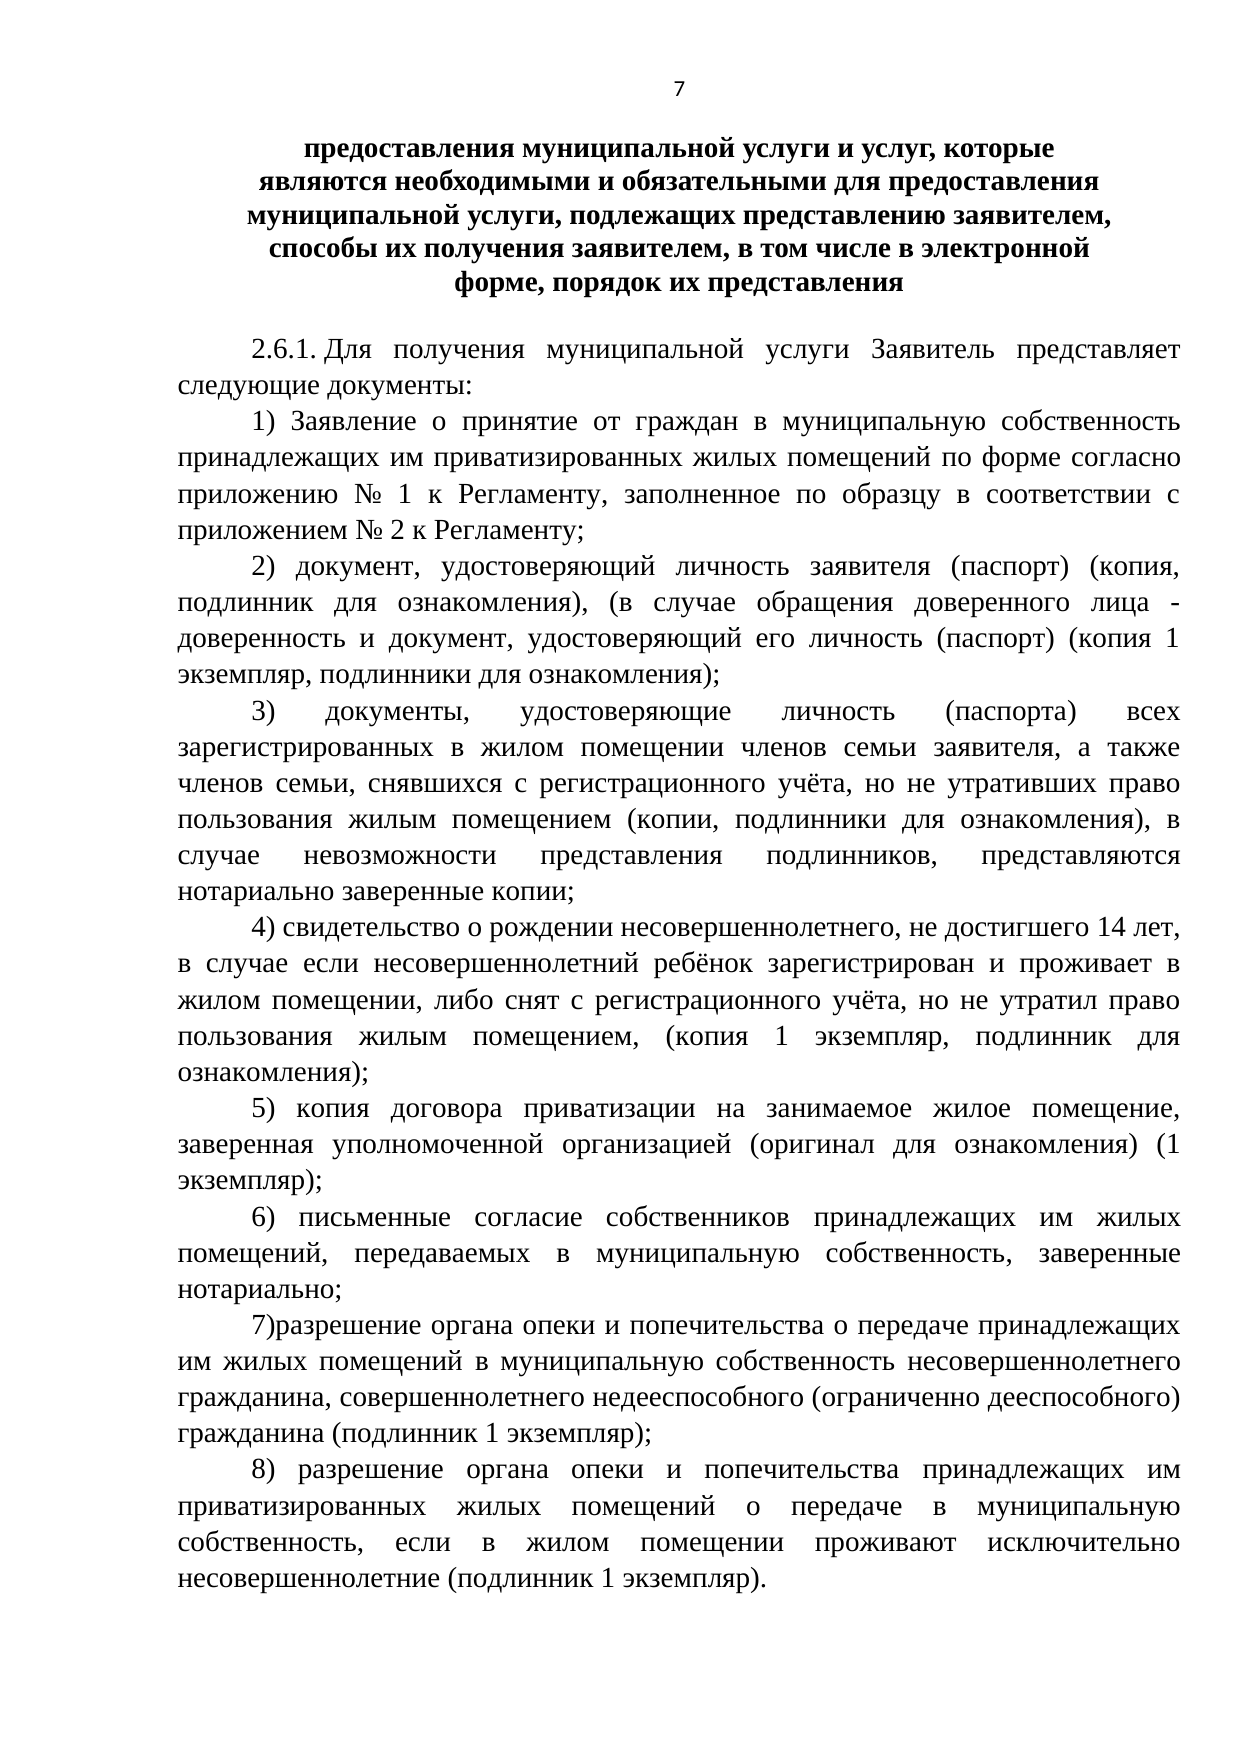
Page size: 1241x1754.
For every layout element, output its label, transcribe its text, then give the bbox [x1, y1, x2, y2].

text 1) Заявление о принятие от граждан в муниципальную собственность принадлежащих им приватизированных жилых помещений по форме согласно приложению № 1 к Регламенту, заполненное по образцу в соответствии с приложением № 2 к Регламенту; [177, 403, 1181, 545]
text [236, 130, 1122, 298]
text 8) разрешение органа опеки и попечительства принадлежащих им приватизированных жилых помещений о передаче в муниципальную собственность, если в жилом помещении проживают исключительно несовершеннолетние (подлинник 1 экземпляр). [177, 1452, 1181, 1594]
text 2) документ, удостоверяющий личность заявителя (паспорт) (копия, подлинник для ознакомления), (в случае обращения доверенного лица - доверенность и документ, удостоверяющий его личность (паспорт) (копия 1 экземпляр, подлинники для ознакомления); [177, 548, 1181, 690]
text 6) письменные согласие собственников принадлежащих им жилых помещений, передаваемых в муниципальную собственность, заверенные нотариально; [177, 1199, 1181, 1304]
text 2.6.1. Для получения муниципальной услуги Заявитель представляет следующие документы: [177, 331, 1181, 401]
text 7)разрешение органа опеки и попечительства о передаче принадлежащих им жилых помещений в муниципальную собственность несовершеннолетнего гражданина, совершеннолетнего недееспособного (ограниченно дееспособного) гражданина (подлинник 1 экземпляр); [177, 1307, 1181, 1449]
text 3) документы, удостоверяющие личность (паспорта) всех зарегистрированных в жилом помещении членов семьи заявителя, а также членов семьи, снявшихся с регистрационного учёта, но не утративших право пользования жилым помещением (копии, подлинники для ознакомления), в случае невозможности представления подлинников, представляются нотариально заверенные копии; [177, 693, 1181, 907]
text 5) копия договора приватизации на занимаемое жилое помещение, заверенная уполномоченной организацией (оригинал для ознакомления) (1 экземпляр); [177, 1090, 1181, 1196]
text 4) свидетельство о рождении несовершеннолетнего, не достигшего 14 лет, в случае если несовершеннолетний ребёнок зарегистрирован и проживает в жилом помещении, либо снят с регистрационного учёта, но не утратил право пользования жилым помещением, (копия 1 экземпляр, подлинник для ознакомления); [177, 909, 1181, 1088]
